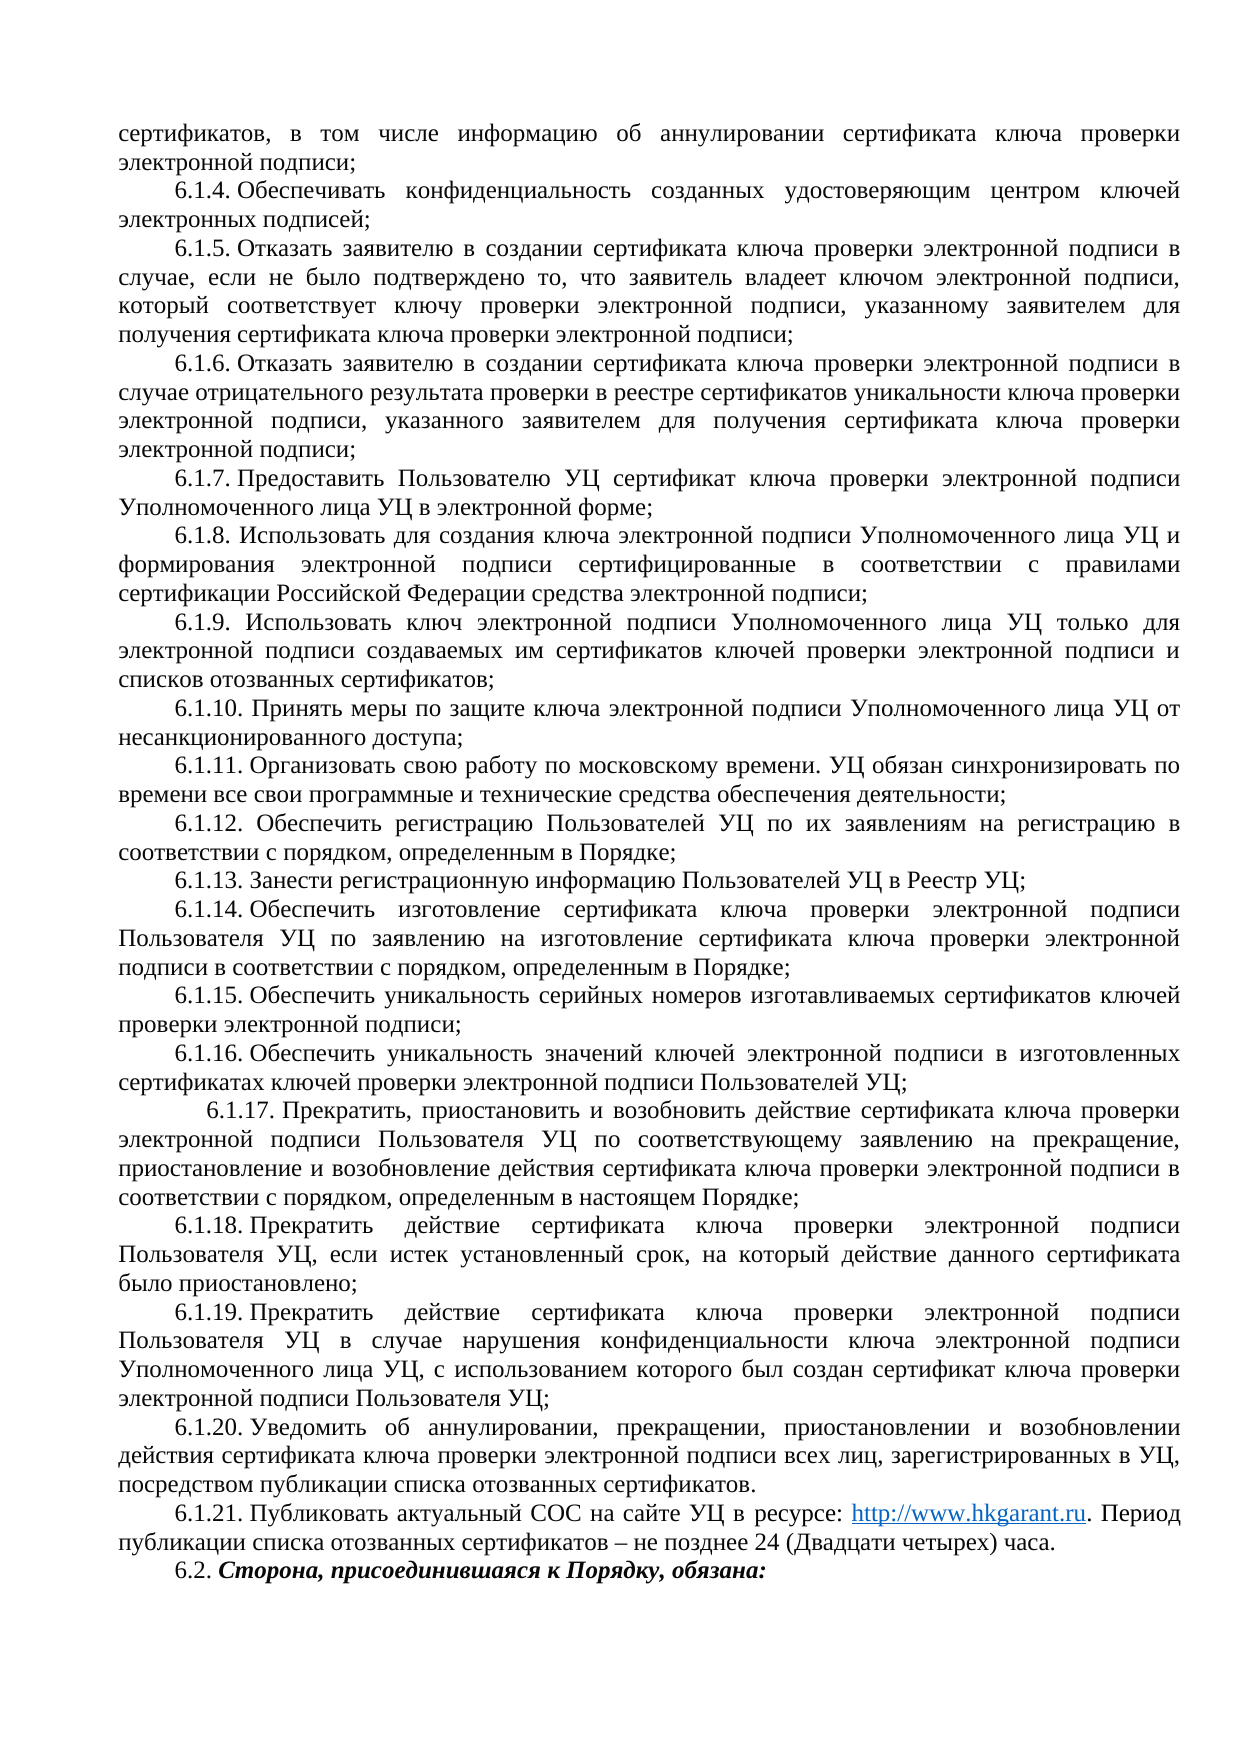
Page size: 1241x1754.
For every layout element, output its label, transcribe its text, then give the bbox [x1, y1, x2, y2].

text 6.1.21. Публиковать актуальный СОС на сайте УЦ в ресурсе: http://www.hkgarant.ru. Период публикации списка отозванных сертификатов – не позднее 24 (Двадцати четырех) часа. [118, 1498, 1181, 1556]
text 6.1.14. Обеспечить изготовление сертификата ключа проверки электронной подписи Пользователя УЦ по заявлению на изготовление сертификата ключа проверки электронной подписи в соответствии с порядком, определенным в Порядке; [118, 894, 1181, 981]
text 6.2. Сторона, присоединившаяся к Порядку, обязана: [118, 1556, 1181, 1584]
text 6.1.19. Прекратить действие сертификата ключа проверки электронной подписи Пользователя УЦ в случае нарушения конфиденциальности ключа электронной подписи Уполномоченного лица УЦ, с использованием которого был создан сертификат ключа проверки электронной подписи Пользователя УЦ; [118, 1297, 1181, 1412]
text 6.1.11. Организовать свою работу по московскому времени. УЦ обязан синхронизировать по времени все свои программные и технические средства обеспечения деятельности; [118, 751, 1181, 808]
text 6.1.15. Обеспечить уникальность серийных номеров изготавливаемых сертификатов ключей проверки электронной подписи; [118, 981, 1181, 1038]
text 6.1.4. Обеспечивать конфиденциальность созданных удостоверяющим центром ключей электронных подписей; [118, 176, 1181, 233]
text 6.1.9. Использовать ключ электронной подписи Уполномоченного лица УЦ только для электронной подписи создаваемых им сертификатов ключей проверки электронной подписи и списков отозванных сертификатов; [118, 607, 1181, 693]
text 6.1.7. Предоставить Пользователю УЦ сертификат ключа проверки электронной подписи Уполномоченного лица УЦ в электронной форме; [118, 463, 1181, 521]
text 6.1.20. Уведомить об аннулировании, прекращении, приостановлении и возобновлении действия сертификата ключа проверки электронной подписи всех лиц, зарегистрированных в УЦ, посредством публикации списка отозванных сертификатов. [118, 1412, 1181, 1498]
text 6.1.12. Обеспечить регистрацию Пользователей УЦ по их заявлениям на регистрацию в соответствии с порядком, определенным в Порядке; [118, 808, 1181, 866]
text 6.1.6. Отказать заявителю в создании сертификата ключа проверки электронной подписи в случае отрицательного результата проверки в реестре сертификатов уникальности ключа проверки электронной подписи, указанного заявителем для получения сертификата ключа проверки электронной подписи; [118, 348, 1181, 463]
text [118, 118, 1181, 176]
text 6.1.13. Занести регистрационную информацию Пользователей УЦ в Реестр УЦ; [118, 866, 1181, 894]
text 6.1.5. Отказать заявителю в создании сертификата ключа проверки электронной подписи в случае, если не было подтверждено то, что заявитель владеет ключом электронной подписи, который соответствует ключу проверки электронной подписи, указанному заявителем для получения сертификата ключа проверки электронной подписи; [118, 233, 1181, 348]
text 6.1.10. Принять меры по защите ключа электронной подписи Уполномоченного лица УЦ от несанкционированного доступа; [118, 693, 1181, 751]
text 6.1.16. Обеспечить уникальность значений ключей электронной подписи в изготовленных сертификатах ключей проверки электронной подписи Пользователей УЦ; [118, 1038, 1181, 1096]
text 6.1.18. Прекратить действие сертификата ключа проверки электронной подписи Пользователя УЦ, если истек установленный срок, на который действие данного сертификата было приостановлено; [118, 1211, 1181, 1297]
text 6.1.17. Прекратить, приостановить и возобновить действие сертификата ключа проверки электронной подписи Пользователя УЦ по соответствующему заявлению на прекращение, приостановление и возобновление действия сертификата ключа проверки электронной подписи в соответствии с порядком, определенным в настоящем Порядке; [118, 1096, 1181, 1211]
text 6.1.8. Использовать для создания ключа электронной подписи Уполномоченного лица УЦ и формирования электронной подписи сертифицированные в соответствии с правилами сертификации Российской Федерации средства электронной подписи; [118, 521, 1181, 607]
